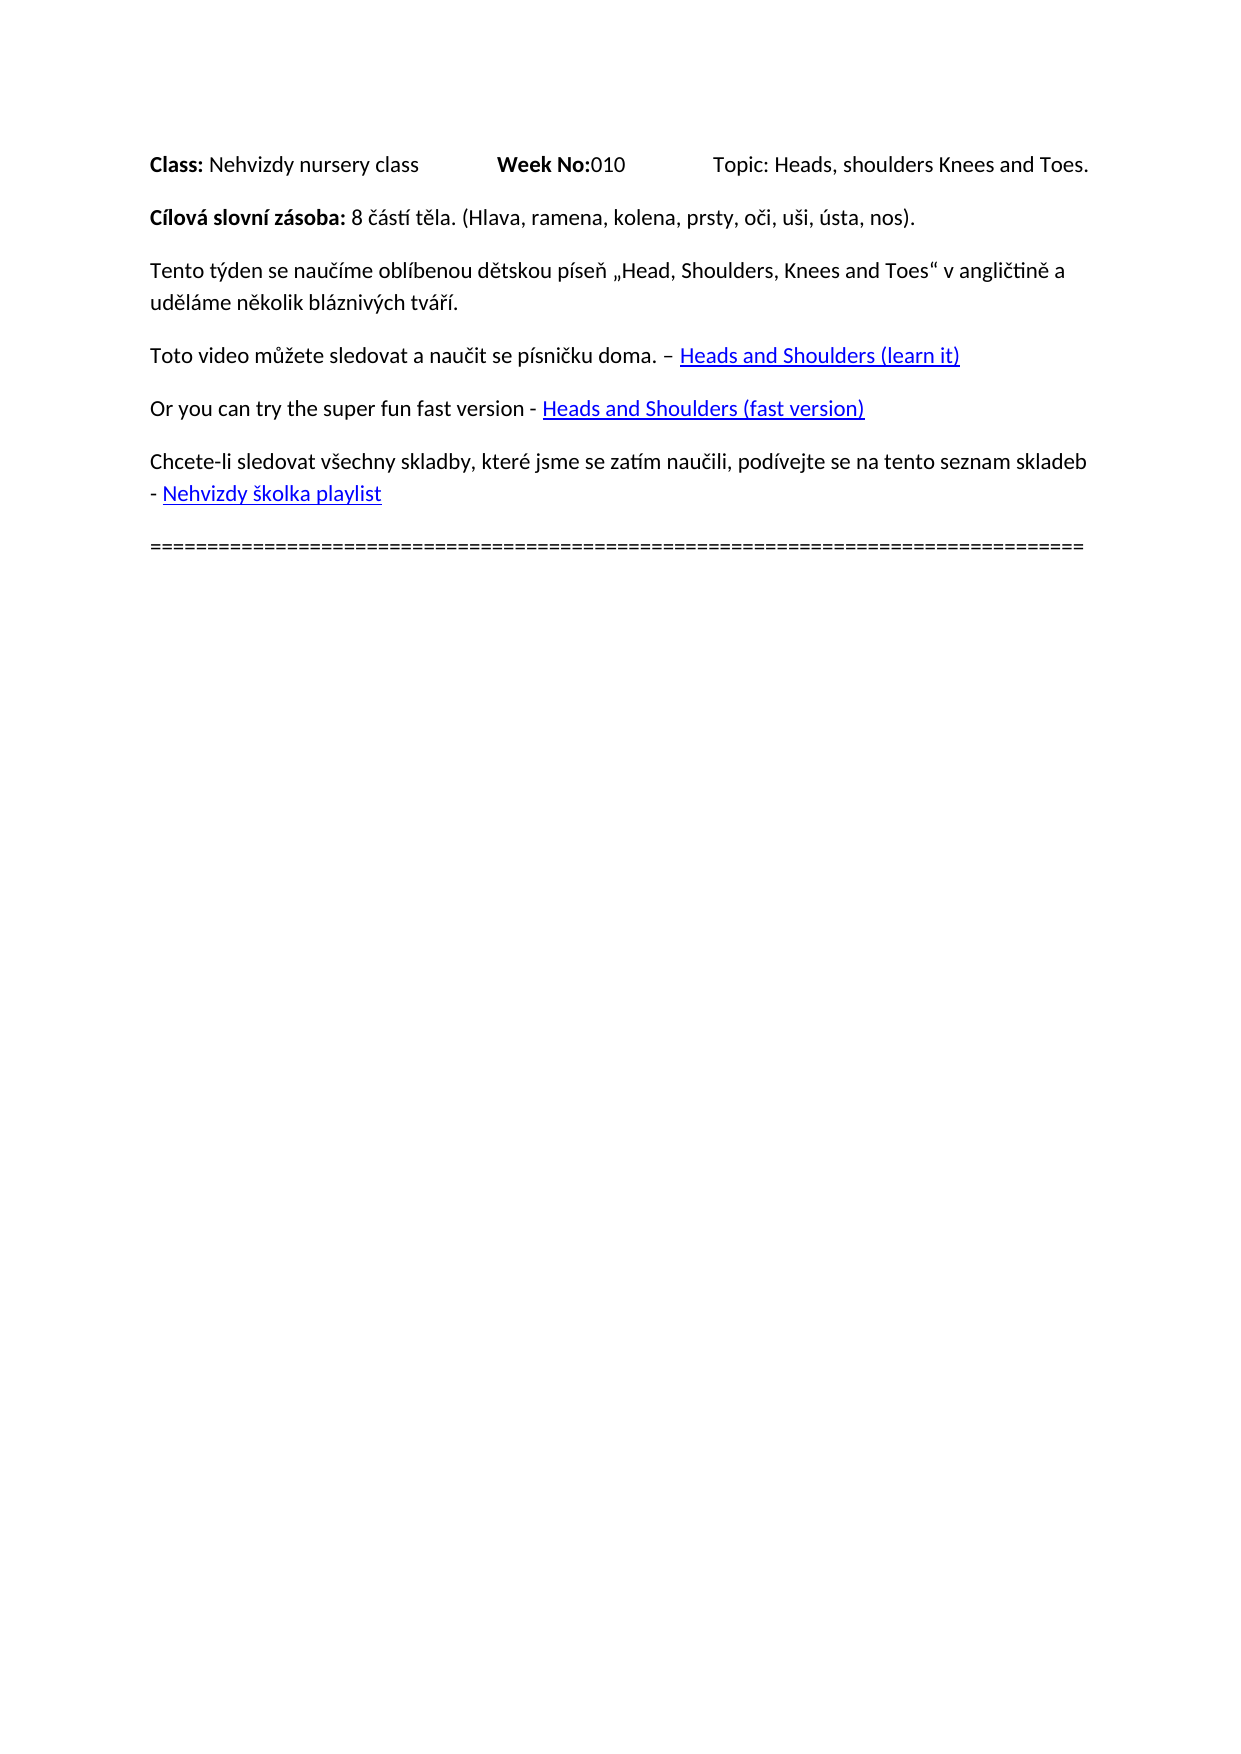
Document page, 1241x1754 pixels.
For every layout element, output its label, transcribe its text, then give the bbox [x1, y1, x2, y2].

text Tento týden se naučíme oblíbenou dětskou píseň „Head, Shoulders, Knees and Toes“ v angličtině a uděláme několik bláznivých tváří. [150, 256, 1090, 316]
text ================================================================================== [150, 532, 1090, 561]
text Class: Nehvizdy nursery class Week No:010 Topic: Heads, shoulders Knees and Toes. [150, 150, 1090, 178]
text Cílová slovní zásoba: 8 částí těla. (Hlava, ramena, kolena, prsty, oči, uši, ústa, nos). [150, 203, 1090, 231]
text Toto video můžete sledovat a naučit se písničku doma. – Heads and Shoulders (learn it) [150, 341, 1090, 369]
text Or you can try the super fun fast version - Heads and Shoulders (fast version) [150, 394, 1090, 422]
text Chcete-li sledovat všechny skladby, které jsme se zatím naučili, podívejte se na tento seznam skladeb - Nehvizdy školka playlist [150, 447, 1090, 507]
